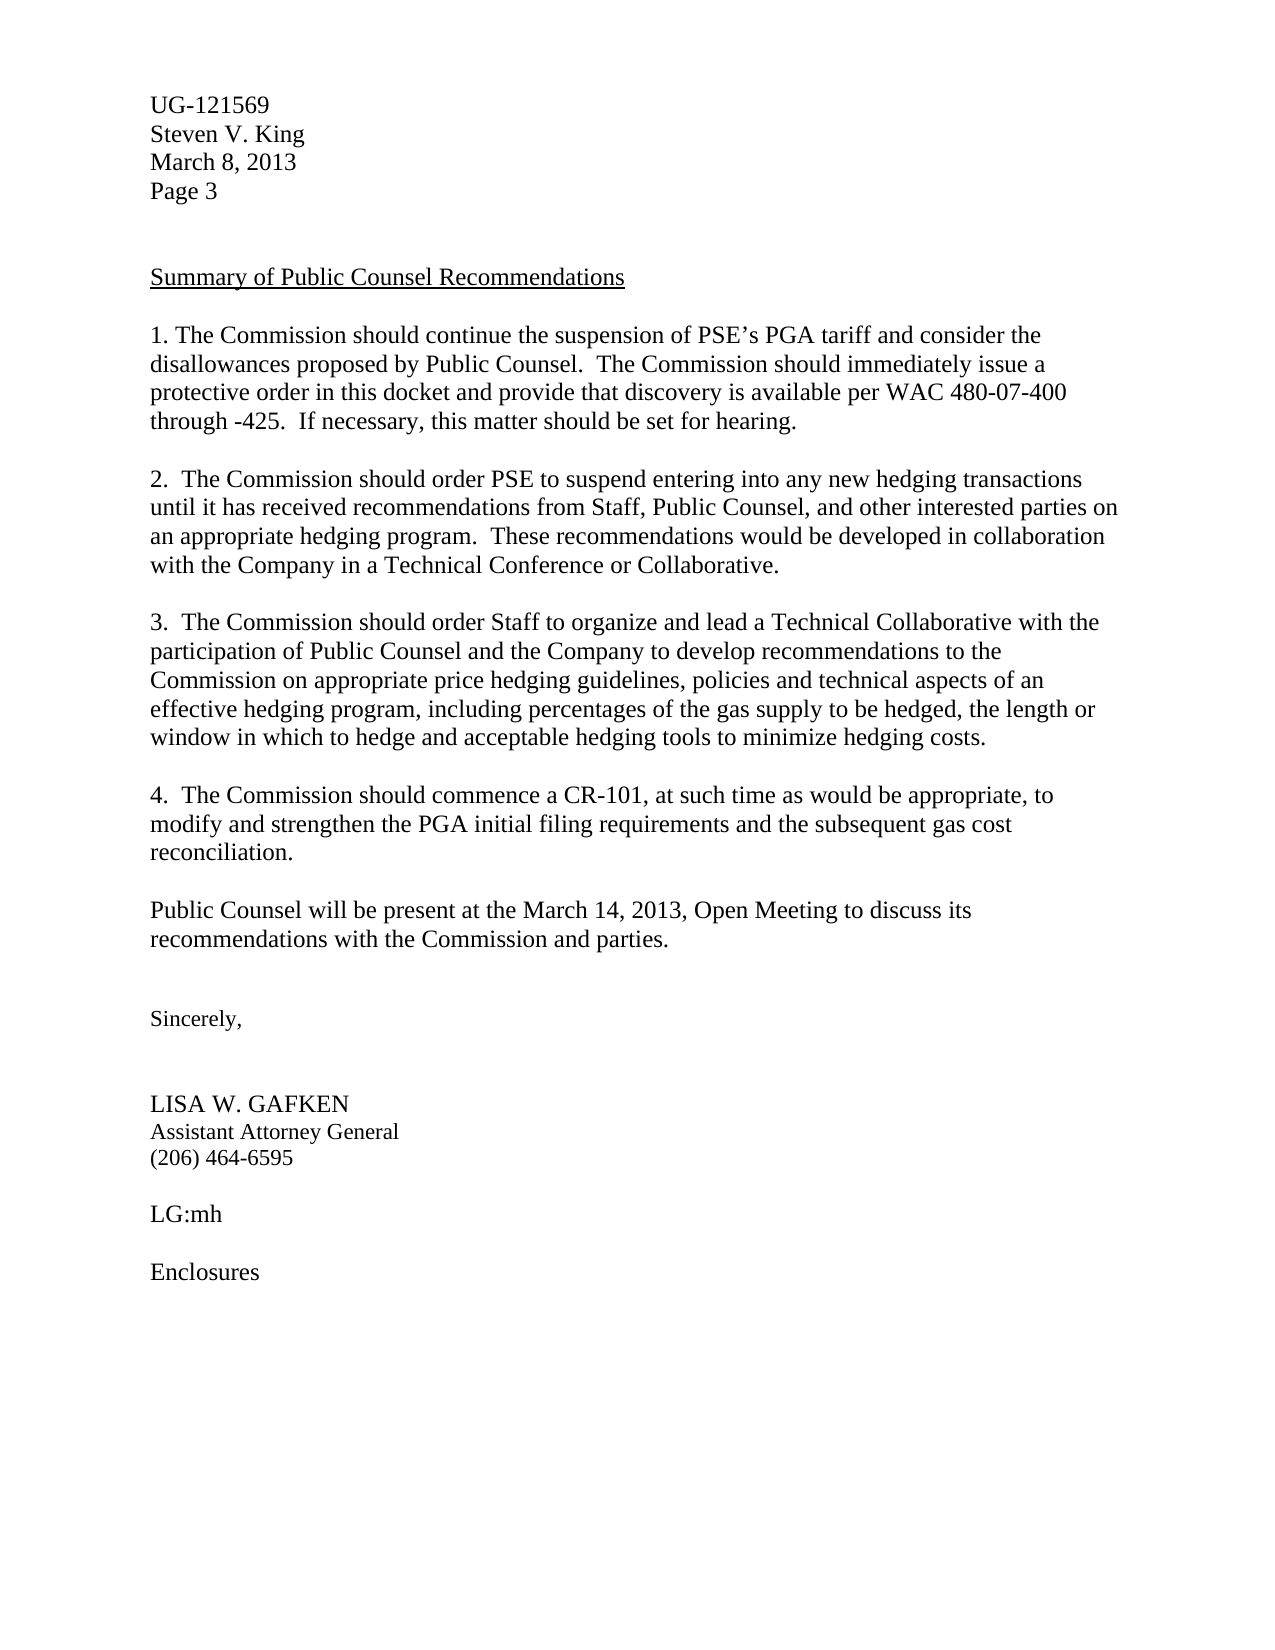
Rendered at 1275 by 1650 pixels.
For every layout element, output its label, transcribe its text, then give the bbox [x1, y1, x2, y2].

text Summary of Public Counsel Recommendations [150, 262, 1125, 291]
text 4. The Commission should commence a CR-101, at such time as would be appropriate, to modify and strengthen the PGA initial filing requirements and the subsequent gas cost reconciliation. [150, 780, 1125, 866]
text LG:mh [150, 1199, 1125, 1228]
text Assistant Attorney General [150, 1118, 1125, 1144]
text 3. The Commission should order Staff to organize and lead a Technical Collaborative with the participation of Public Counsel and the Company to develop recommendations to the Commission on appropriate price hedging guidelines, policies and technical aspects of an effective hedging program, including percentages of the gas supply to be hedged, the length or window in which to hedge and acceptable hedging tools to minimize hedging costs. [150, 607, 1125, 751]
text 1. The Commission should continue the suspension of PSE’s PGA tariff and consider the disallowances proposed by Public Counsel. The Commission should immediately issue a protective order in this docket and provide that discovery is available per WAC 480-07-400 through -425. If necessary, this matter should be set for hearing. [150, 320, 1125, 435]
text LISA W. GAFKEN [150, 1089, 1125, 1118]
text Public Counsel will be present at the March 14, 2013, Open Meeting to discuss its recommendations with the Commission and parties. [150, 895, 1125, 952]
text (206) 464-6595 [150, 1144, 1125, 1171]
text Sincerely, [150, 1005, 1125, 1032]
text 2. The Commission should order PSE to suspend entering into any new hedging transactions until it has received recommendations from Staff, Public Counsel, and other interested parties on an appropriate hedging program. These recommendations would be developed in collaboration with the Company in a Technical Conference or Collaborative. [150, 464, 1125, 579]
text Enclosures [150, 1257, 1125, 1286]
